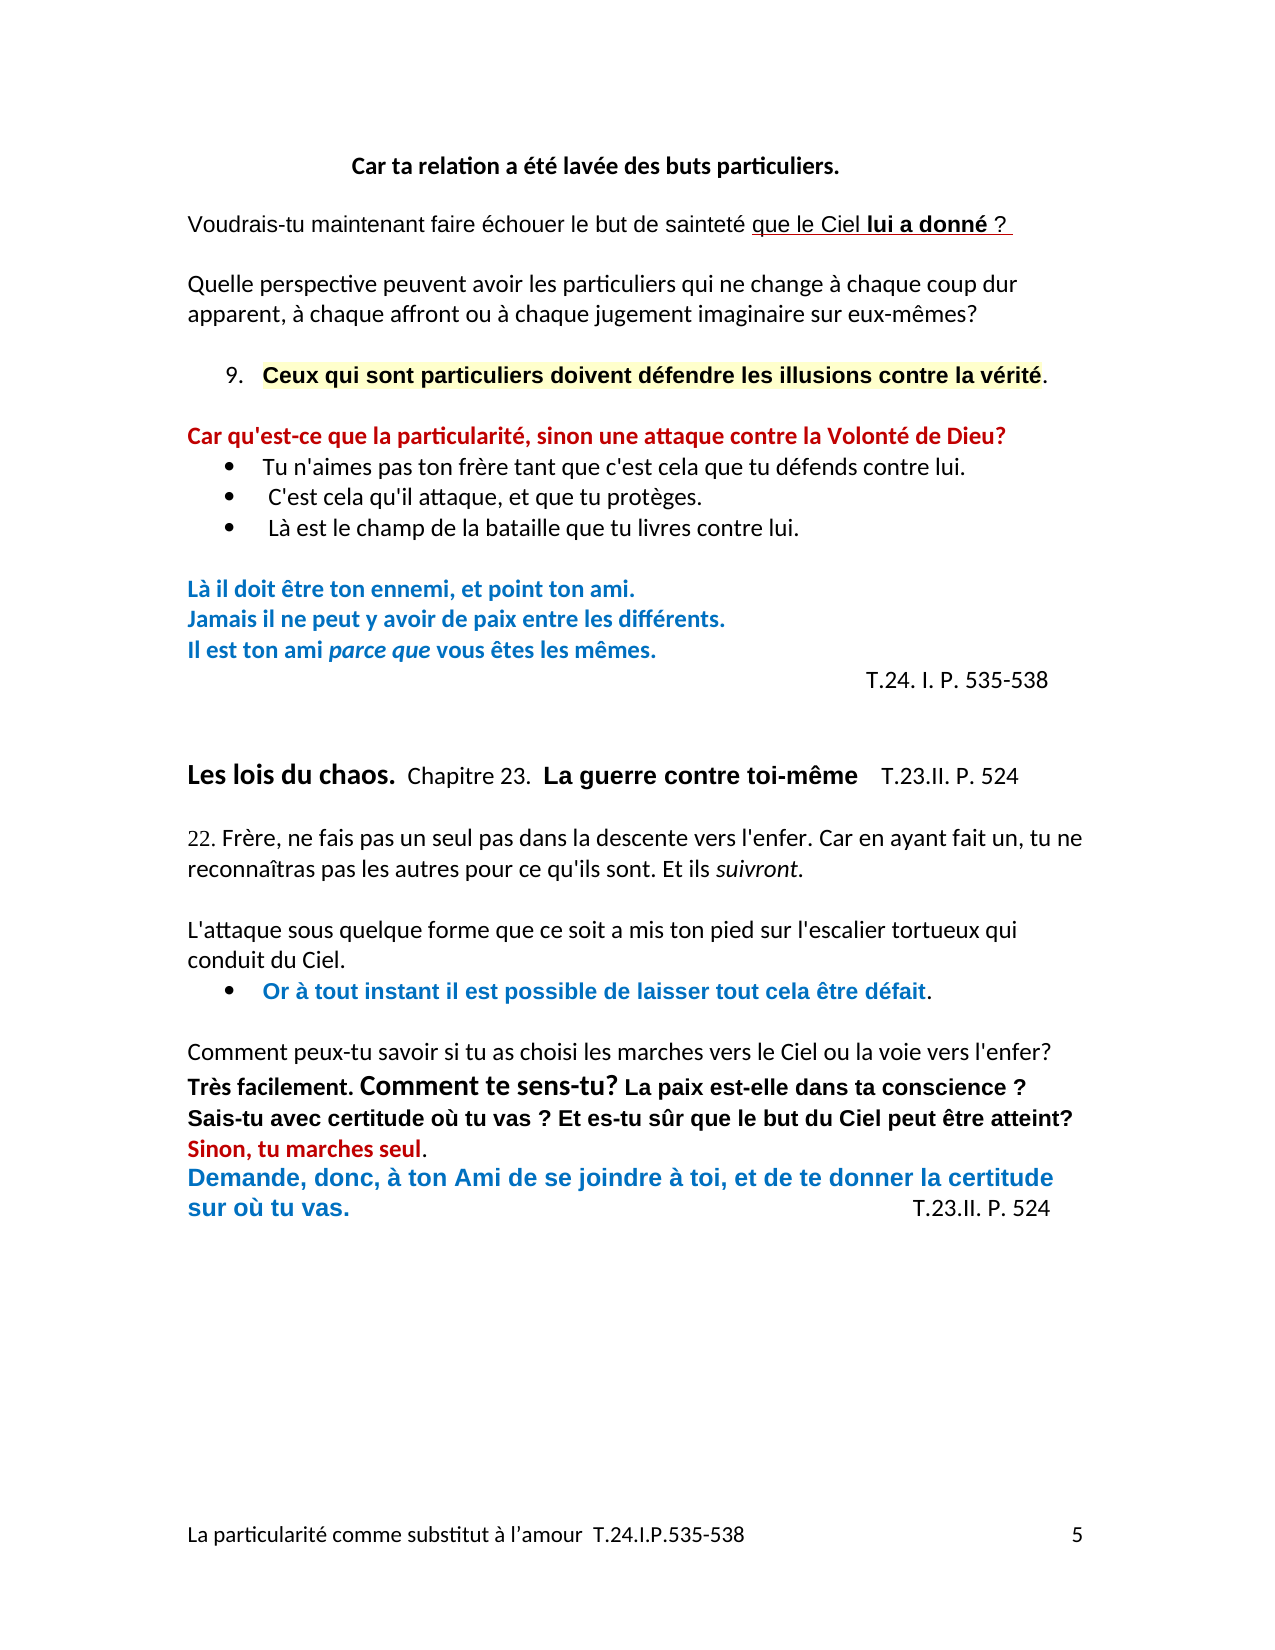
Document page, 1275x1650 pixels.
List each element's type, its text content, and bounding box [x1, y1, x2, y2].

text T.24. I. P. 535-538 [187, 665, 1087, 695]
list Tu n'aimes pas ton frère tant que c'est cela que tu défends contre lui. [225, 451, 1087, 482]
list Là est le champ de la bataille que tu livres contre lui. [225, 512, 1087, 543]
list Or à tout instant il est possible de laisser tout cela être défait. [225, 975, 1087, 1006]
text Quelle perspective peuvent avoir les particuliers qui ne change à chaque coup dur apparent, à chaque affront ou à chaque jugement imaginaire sur eux-mêmes? [187, 268, 1087, 329]
text Voudrais-tu maintenant faire échouer le but de sainteté que le Ciel lui a donné ? [187, 211, 1087, 237]
text Demande, donc, à ton Ami de se joindre à toi, et de te donner la certitude sur où tu vas. T.23.II. P. 524 [187, 1163, 1087, 1222]
text Là il doit être ton ennemi, et point ton ami. [187, 573, 1087, 604]
text Car ta relation a été lavée des buts particuliers. [187, 150, 1087, 181]
list Ceux qui sont particuliers doivent défendre les illusions contre la vérité. [225, 359, 1087, 390]
text Sinon, tu marches seul. [187, 1133, 1087, 1163]
text Il est ton ami parce que vous êtes les mêmes. [187, 634, 1087, 665]
text Les lois du chaos. Chapitre 23. La guerre contre toi-même T.23.II. P. 524 [187, 756, 1087, 792]
text Jamais il ne peut y avoir de paix entre les différents. [187, 604, 1087, 634]
text 22. Frère, ne fais pas un seul pas dans la descente vers l'enfer. Car en ayant fait un, tu ne reconnaîtras pas les autres pour ce qu'ils sont. Et ils suivront. [187, 822, 1087, 883]
text L'attaque sous quelque forme que ce soit a mis ton pied sur l'escalier tortueux qui conduit du Ciel. [187, 914, 1087, 975]
text Car qu'est-ce que la particularité, sinon une attaque contre la Volonté de Dieu? [187, 421, 1087, 451]
text Comment peux-tu savoir si tu as choisi les marches vers le Ciel ou la voie vers l'enfer? Très facilement. Comment te sens-tu? La paix est-elle dans ta conscience ? Sais-tu avec certitude où tu vas ? Et es-tu sûr que le but du Ciel peut être atteint? [187, 1036, 1087, 1133]
list C'est cela qu'il attaque, et que tu protèges. [225, 482, 1087, 512]
